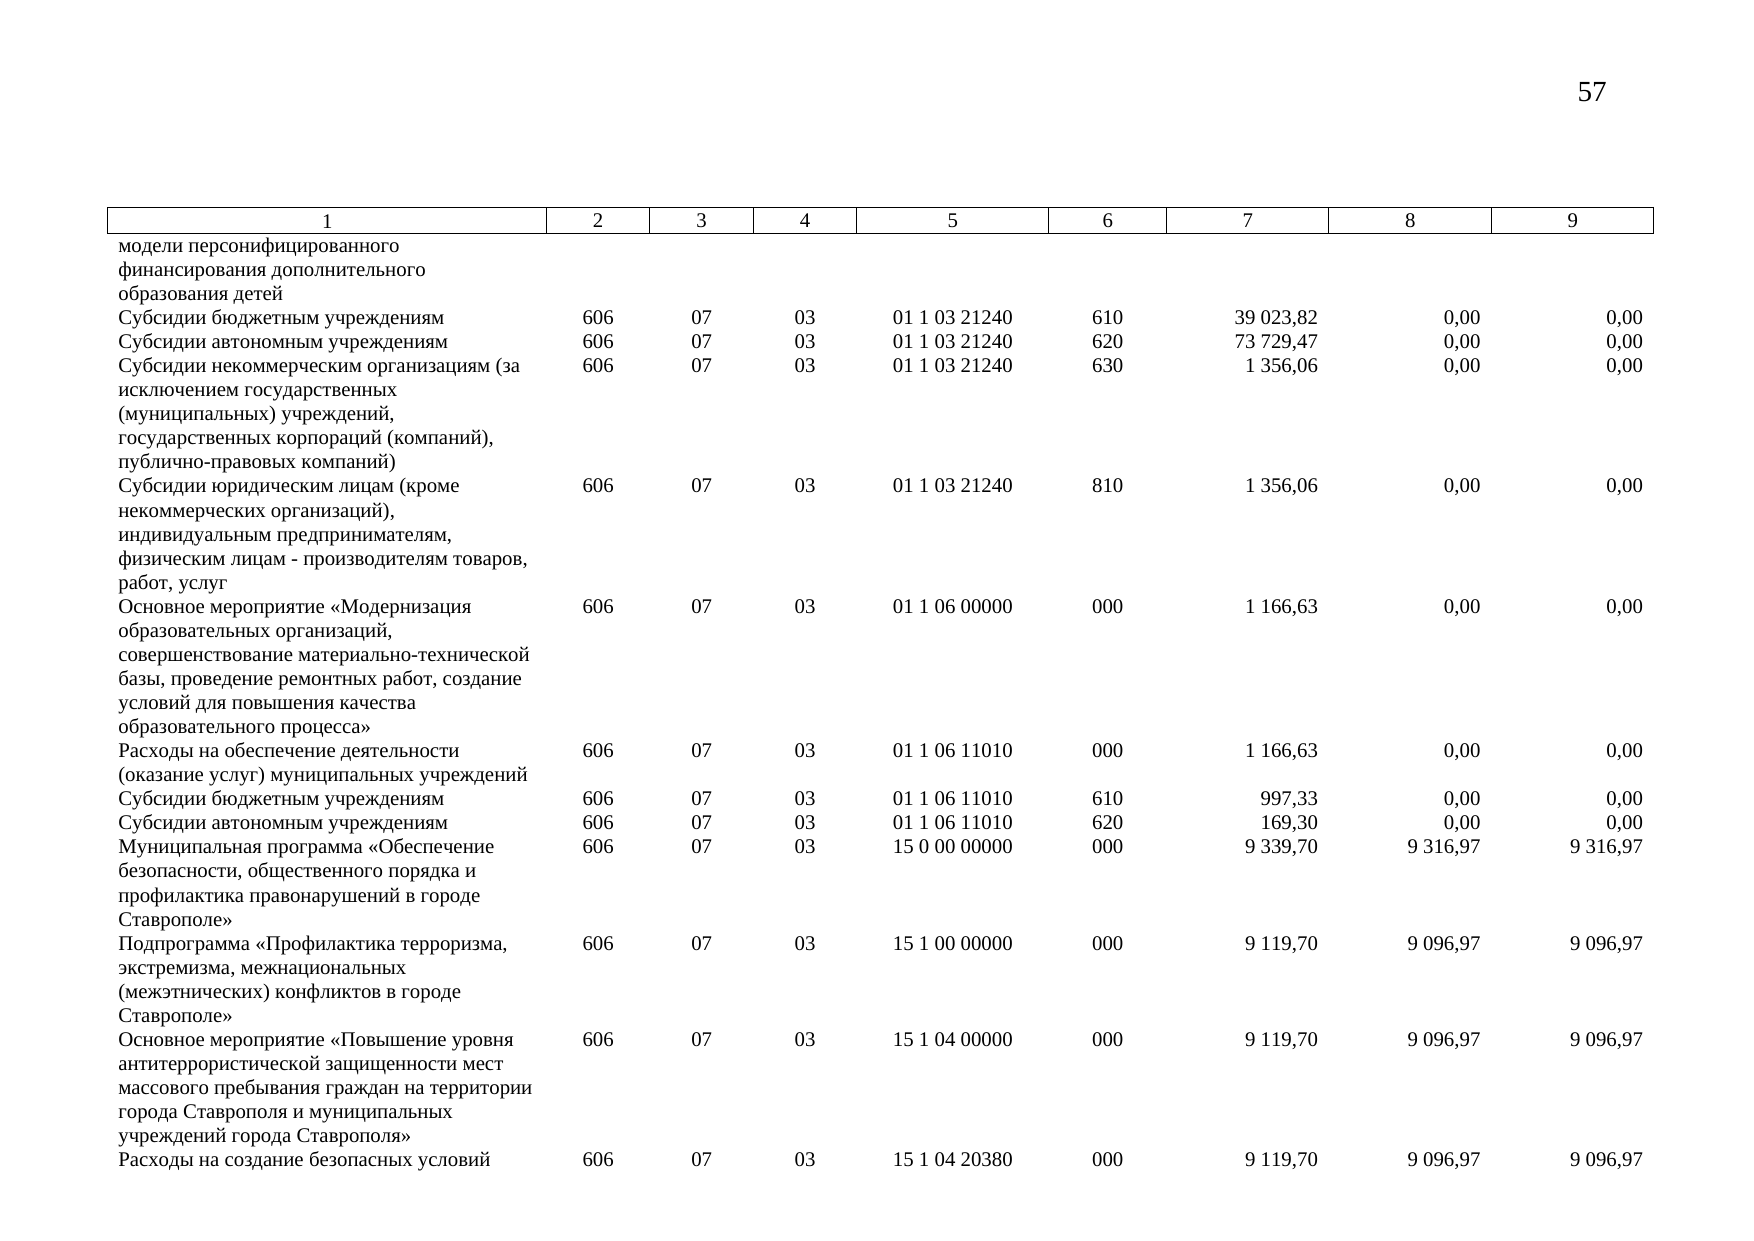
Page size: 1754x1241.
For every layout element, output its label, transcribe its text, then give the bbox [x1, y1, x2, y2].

table_header 8 [1329, 208, 1491, 233]
table_header 3 [650, 208, 753, 233]
table_header 6 [1049, 208, 1166, 233]
table_header 1 [108, 208, 546, 233]
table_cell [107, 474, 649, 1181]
table_header 9 [1492, 208, 1653, 233]
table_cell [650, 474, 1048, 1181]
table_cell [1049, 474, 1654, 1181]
table_header 2 [547, 208, 649, 233]
table_header 7 [1167, 208, 1328, 233]
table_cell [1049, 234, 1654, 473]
table_header 5 [857, 208, 1048, 233]
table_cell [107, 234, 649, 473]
table_header 4 [754, 208, 856, 233]
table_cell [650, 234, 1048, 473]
